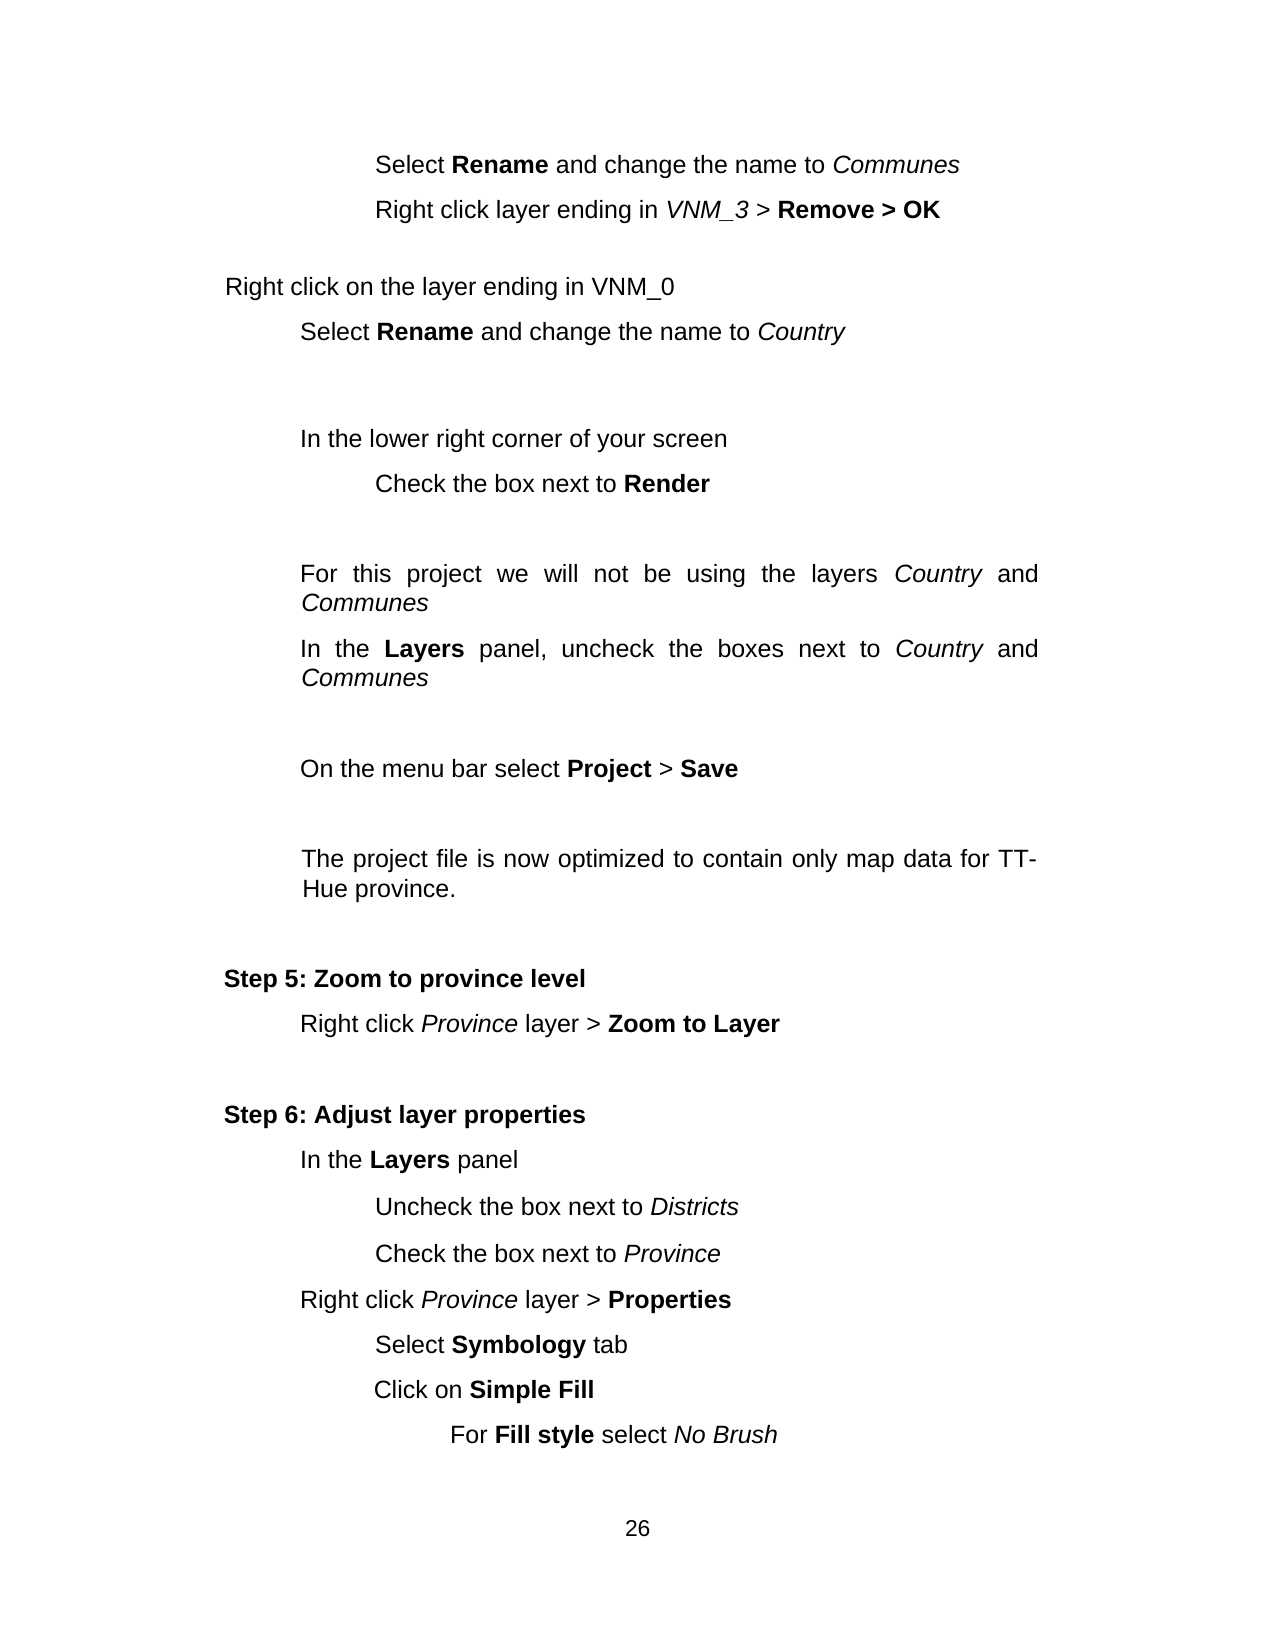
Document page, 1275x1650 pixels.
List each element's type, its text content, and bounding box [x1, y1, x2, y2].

text Select Symbology tab [375, 1331, 1039, 1359]
text Check the box next to Province [375, 1238, 802, 1267]
text Select Rename and change the name to Country [300, 317, 1039, 345]
text Uncheck the box next to Districts [375, 1192, 802, 1221]
text In the Layers panel, uncheck the boxes next to Country and Communes [300, 634, 1039, 692]
text Check the box next to Render [375, 469, 1039, 498]
text Right click on the layer ending in VNM_0 [225, 272, 1039, 300]
text Click on Simple Fill [373, 1375, 1063, 1404]
text Step 6: Adjust layer properties [223, 1100, 1039, 1129]
text Select Rename and change the name to Communes [375, 150, 1039, 179]
text For Fill style select No Brush [450, 1421, 1039, 1449]
text In the lower right corner of your screen [300, 424, 1039, 453]
text The project file is now optimized to contain only map data for TT-Hue province. [301, 844, 1039, 902]
text Right click layer ending in VNM_3 > Remove > OK [375, 196, 1039, 224]
text Step 5: Zoom to province level [223, 964, 1039, 993]
text Right click Province layer > Properties [300, 1285, 1039, 1314]
text Right click Province layer > Zoom to Layer [300, 1009, 1039, 1038]
text In the Layers panel [300, 1145, 802, 1174]
text On the menu bar select Project > Save [300, 754, 1039, 782]
text For this project we will not be using the layers Country and Communes [300, 559, 1039, 617]
